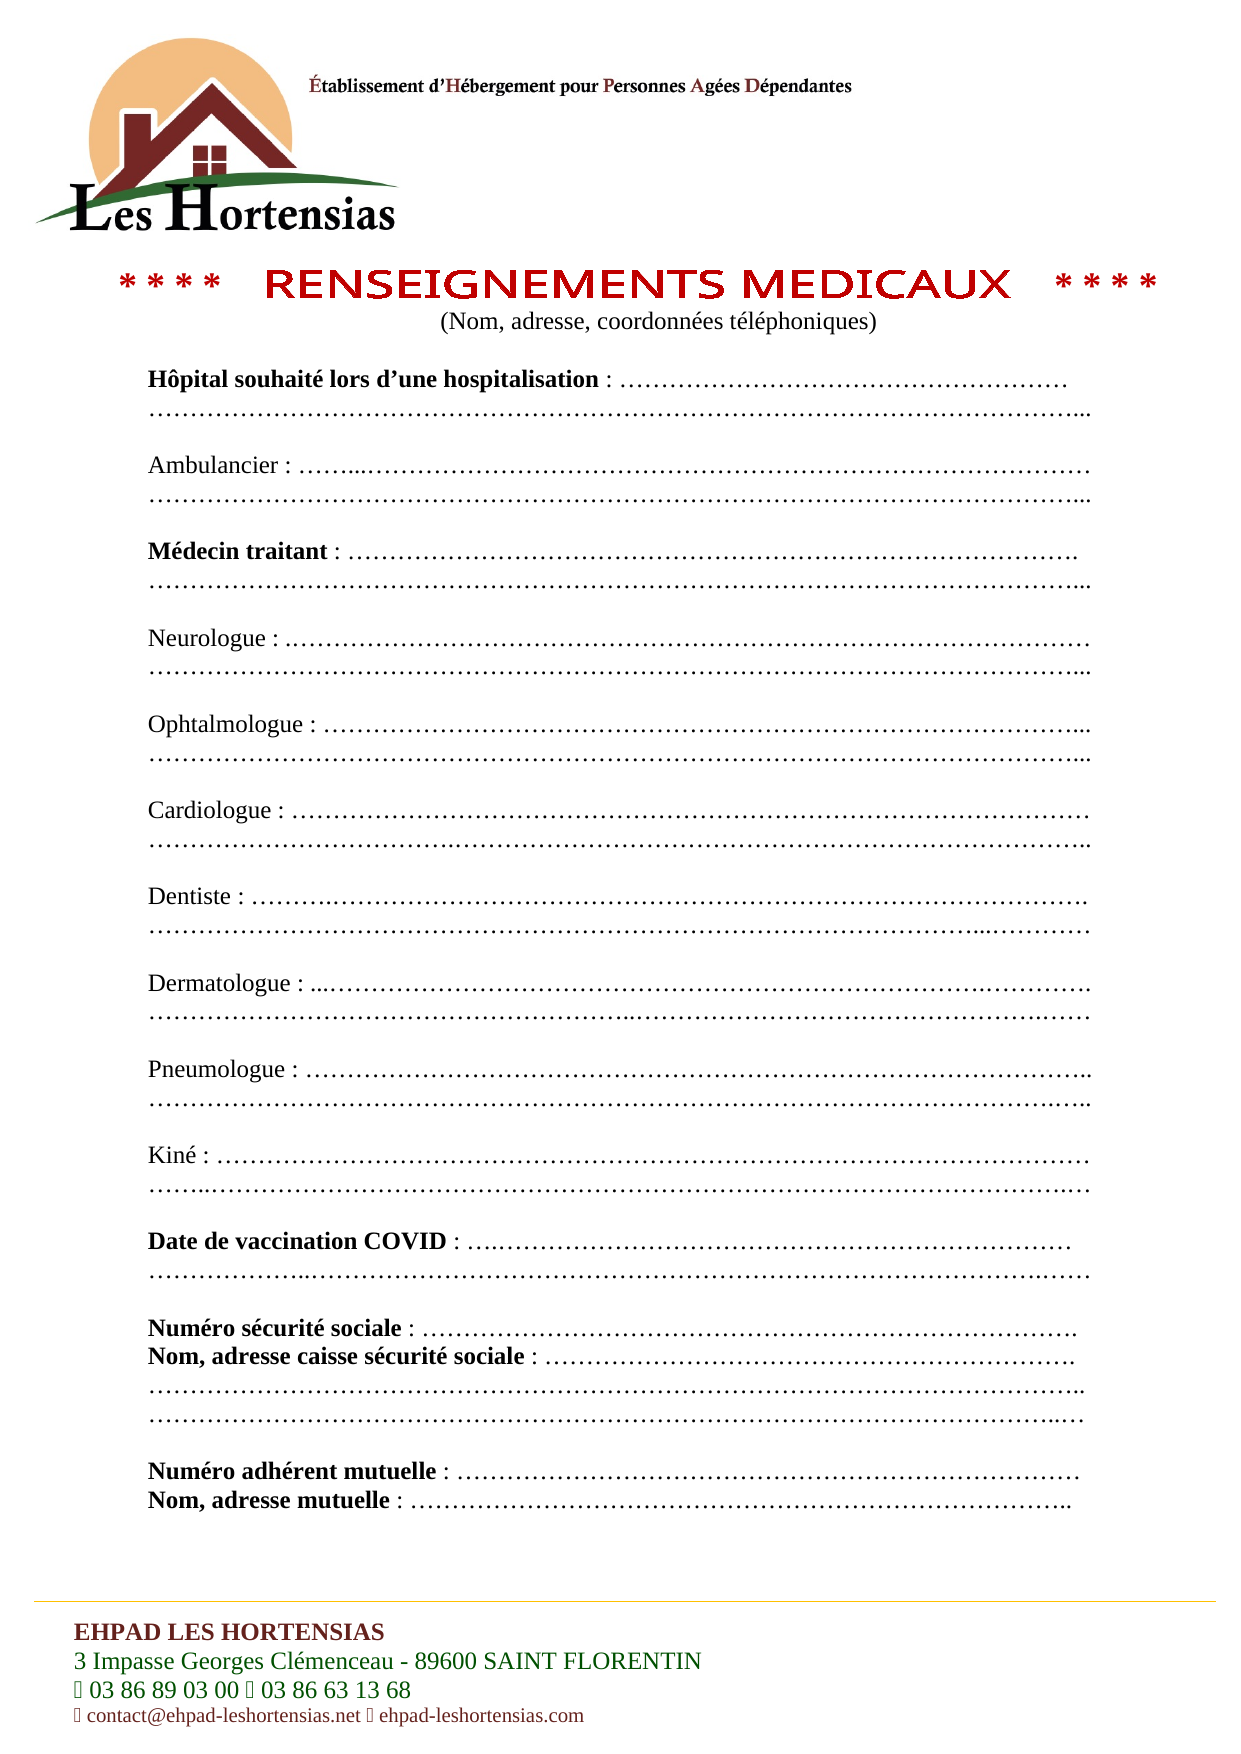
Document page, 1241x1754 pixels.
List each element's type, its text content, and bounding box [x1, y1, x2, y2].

text (Nom, adresse, coordonnées téléphoniques) [129, 306, 1123, 335]
text ……………………………………………………………………………………………….….. [148, 1083, 1093, 1111]
text Dermatologue : ...…………………………………………………………………….…………. [148, 968, 1093, 996]
text Neurologue : .…………………………………………………………………………………… [148, 623, 1093, 651]
text …………………………………………………………………………………………………... [148, 479, 1093, 508]
text Kiné : …………………………………………………………………………………………… [148, 1140, 1093, 1169]
text Médecin traitant : ……………………………………………………………………………. [148, 536, 1093, 565]
text Ambulancier : ……...…………………………………………………………………………… [148, 450, 1093, 479]
text Pneumologue : ………………………………………………………………………………….. [148, 1054, 1093, 1083]
text ………………………………………………………………………………………...………… [148, 910, 1093, 939]
text …………………………………………………………………………………………………... [148, 738, 1093, 766]
text …………………………………………………………………………………………………... [148, 565, 1093, 594]
text …………………………………………………..………………………………………….…… [148, 996, 1093, 1025]
text Cardiologue : …………………………………………………………………………………… [148, 795, 1093, 824]
text ………………………………………………………………………………………………..… [148, 1399, 1093, 1428]
text ………………………………………………………………………………………………….. [148, 1370, 1093, 1399]
text Numéro adhérent mutuelle : ………………………………………………………………… [148, 1456, 1093, 1485]
text ……………………………….………………………………………………………………….. [148, 824, 1093, 853]
text Nom, adresse mutuelle : …………………………………………………………………….. [148, 1485, 1093, 1514]
text …………………………………………………………………………………………………... [148, 393, 1093, 421]
text Nom, adresse caisse sécurité sociale : ………………………………………………………. [148, 1341, 1093, 1370]
text Dentiste : ……….………………………………………………………………………………. [148, 881, 1093, 910]
text * * * * * * * * [118, 263, 1166, 306]
text …………………………………………………………………………………………………... [148, 651, 1093, 680]
text ………………..…………………………………………………………………………….…… [148, 1255, 1093, 1284]
text Hôpital souhaité lors d’une hospitalisation : ……………………………………………… [148, 364, 1093, 393]
text Ophtalmologue : ………………………………………………………………………………... [148, 709, 1093, 738]
text Date de vaccination COVID : ….…………………………………………………………… [148, 1226, 1093, 1255]
text Numéro sécurité sociale : ……………………………………………………………………. [148, 1313, 1093, 1341]
text ……..………………………………………………………………………………………….… [148, 1169, 1093, 1198]
picture [21, 34, 858, 236]
